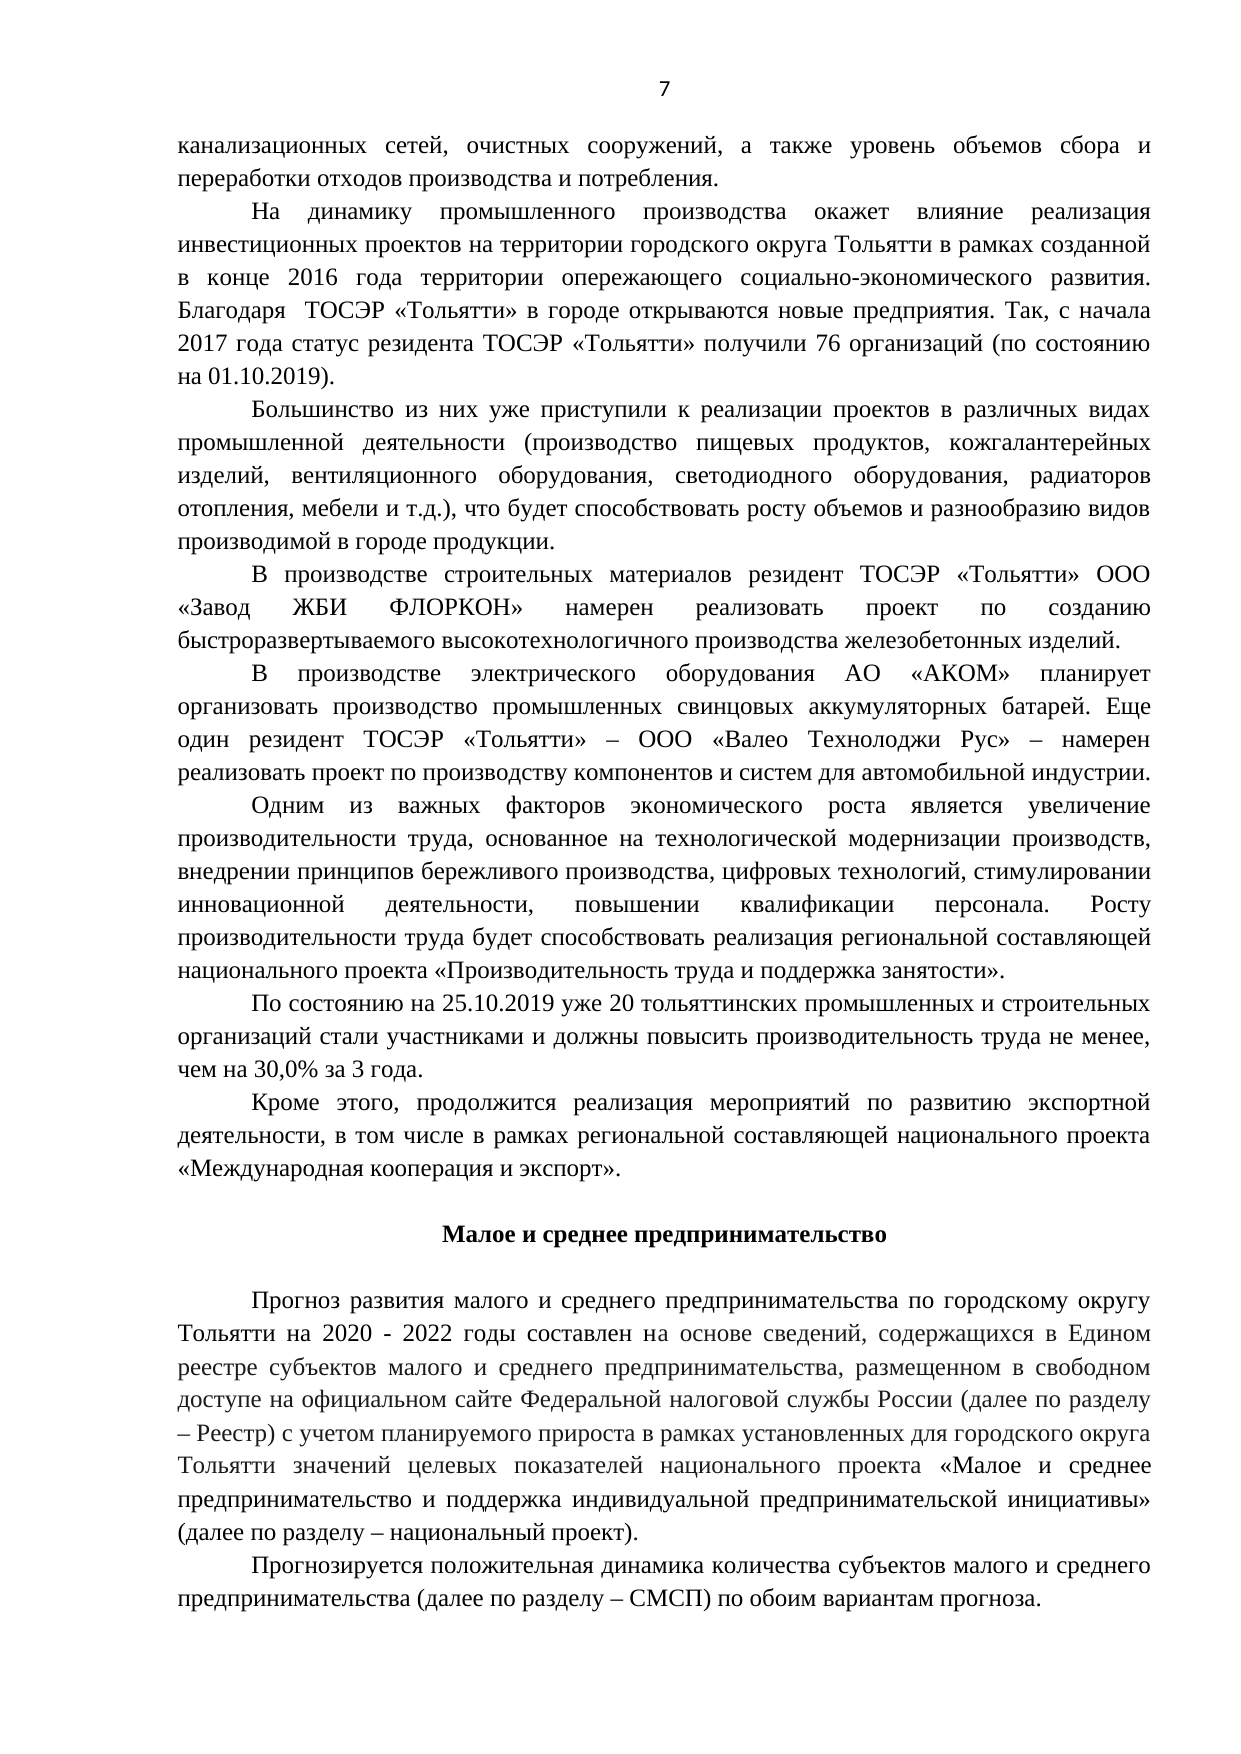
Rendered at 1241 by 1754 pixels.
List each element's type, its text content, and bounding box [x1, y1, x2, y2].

text В производстве электрического оборудования АО «АКОМ» планирует организовать производство промышленных свинцовых аккумуляторных батарей. Еще один резидент ТОСЭР «Тольятти» – ООО «Валео Технолоджи Рус» – намерен реализовать проект по производству компонентов и систем для автомобильной индустрии. [177, 658, 1152, 786]
text Прогноз развития малого и среднего предпринимательства по городскому округу Тольятти на 2020 - 2022 годы составлен на основе сведений, содержащихся в Едином реестре субъектов малого и среднего предпринимательства, размещенном в свободном доступе на официальном сайте Федеральной налоговой службы России (далее по разделу – Реестр) с учетом планируемого прироста в рамках установленных для городского округа Тольятти значений целевых показателей национального проекта «Малое и среднее предпринимательство и поддержка индивидуальной предпринимательской инициативы» (далее по разделу – национальный проект). [177, 1446, 1152, 1545]
text По состоянию на 25.10.2019 уже 20 тольяттинских промышленных и строительных организаций стали участниками и должны повысить производительность труда не менее, чем на 30,0% за 3 года. [177, 988, 1152, 1083]
text Малое и среднее предпринимательство [177, 1219, 1152, 1248]
text Большинство из них уже приступили к реализации проектов в различных видах промышленной деятельности (производство пищевых продуктов, кожгалантерейных изделий, вентиляционного оборудования, светодиодного оборудования, радиаторов отопления, мебели и т.д.), что будет способствовать росту объемов и разнообразию видов производимой в городе продукции. [177, 394, 1152, 555]
text Прогноз развития малого и среднего предпринимательства по городскому округу Тольятти на 2020 - 2022 годы составлен на основе сведений, содержащихся в Едином реестре субъектов малого и среднего предпринимательства, размещенном в свободном доступе на официальном сайте Федеральной налоговой службы России (далее по разделу – Реестр) с учетом планируемого прироста в рамках установленных для городского округа Тольятти значений целевых показателей национального проекта «Малое и среднее предпринимательство и поддержка индивидуальной предпринимательской инициативы» (далее по разделу – национальный проект). [177, 1286, 1152, 1352]
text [177, 130, 1152, 192]
text На динамику промышленного производства окажет влияние реализация инвестиционных проектов на территории городского округа Тольятти в рамках созданной в конце 2016 года территории опережающего социально-экономического развития. Благодаря ТОСЭР «Тольятти» в городе открываются новые предприятия. Так, с начала 2017 года статус резидента ТОСЭР «Тольятти» получили 76 организаций (по состоянию на 01.10.2019). [177, 196, 1152, 390]
text В производстве строительных материалов резидент ТОСЭР «Тольятти» ООО «Завод ЖБИ ФЛОРКОН» намерен реализовать проект по созданию быстроразвертываемого высокотехнологичного производства железобетонных изделий. [177, 559, 1152, 654]
text Прогнозируется положительная динамика количества субъектов малого и среднего предпринимательства (далее по разделу – СМСП) по обоим вариантам прогноза. [177, 1550, 1152, 1611]
text Одним из важных факторов экономического роста является увеличение производительности труда, основанное на технологической модернизации производств, внедрении принципов бережливого производства, цифровых технологий, стимулировании инновационной деятельности, повышении квалификации персонала. Росту производительности труда будет способствовать реализация региональной составляющей национального проекта «Производительность труда и поддержка занятости». [177, 790, 1152, 984]
text Кроме этого, продолжится реализация мероприятий по развитию экспортной деятельности, в том числе в рамках региональной составляющей национального проекта «Международная кооперация и экспорт». [177, 1087, 1152, 1182]
